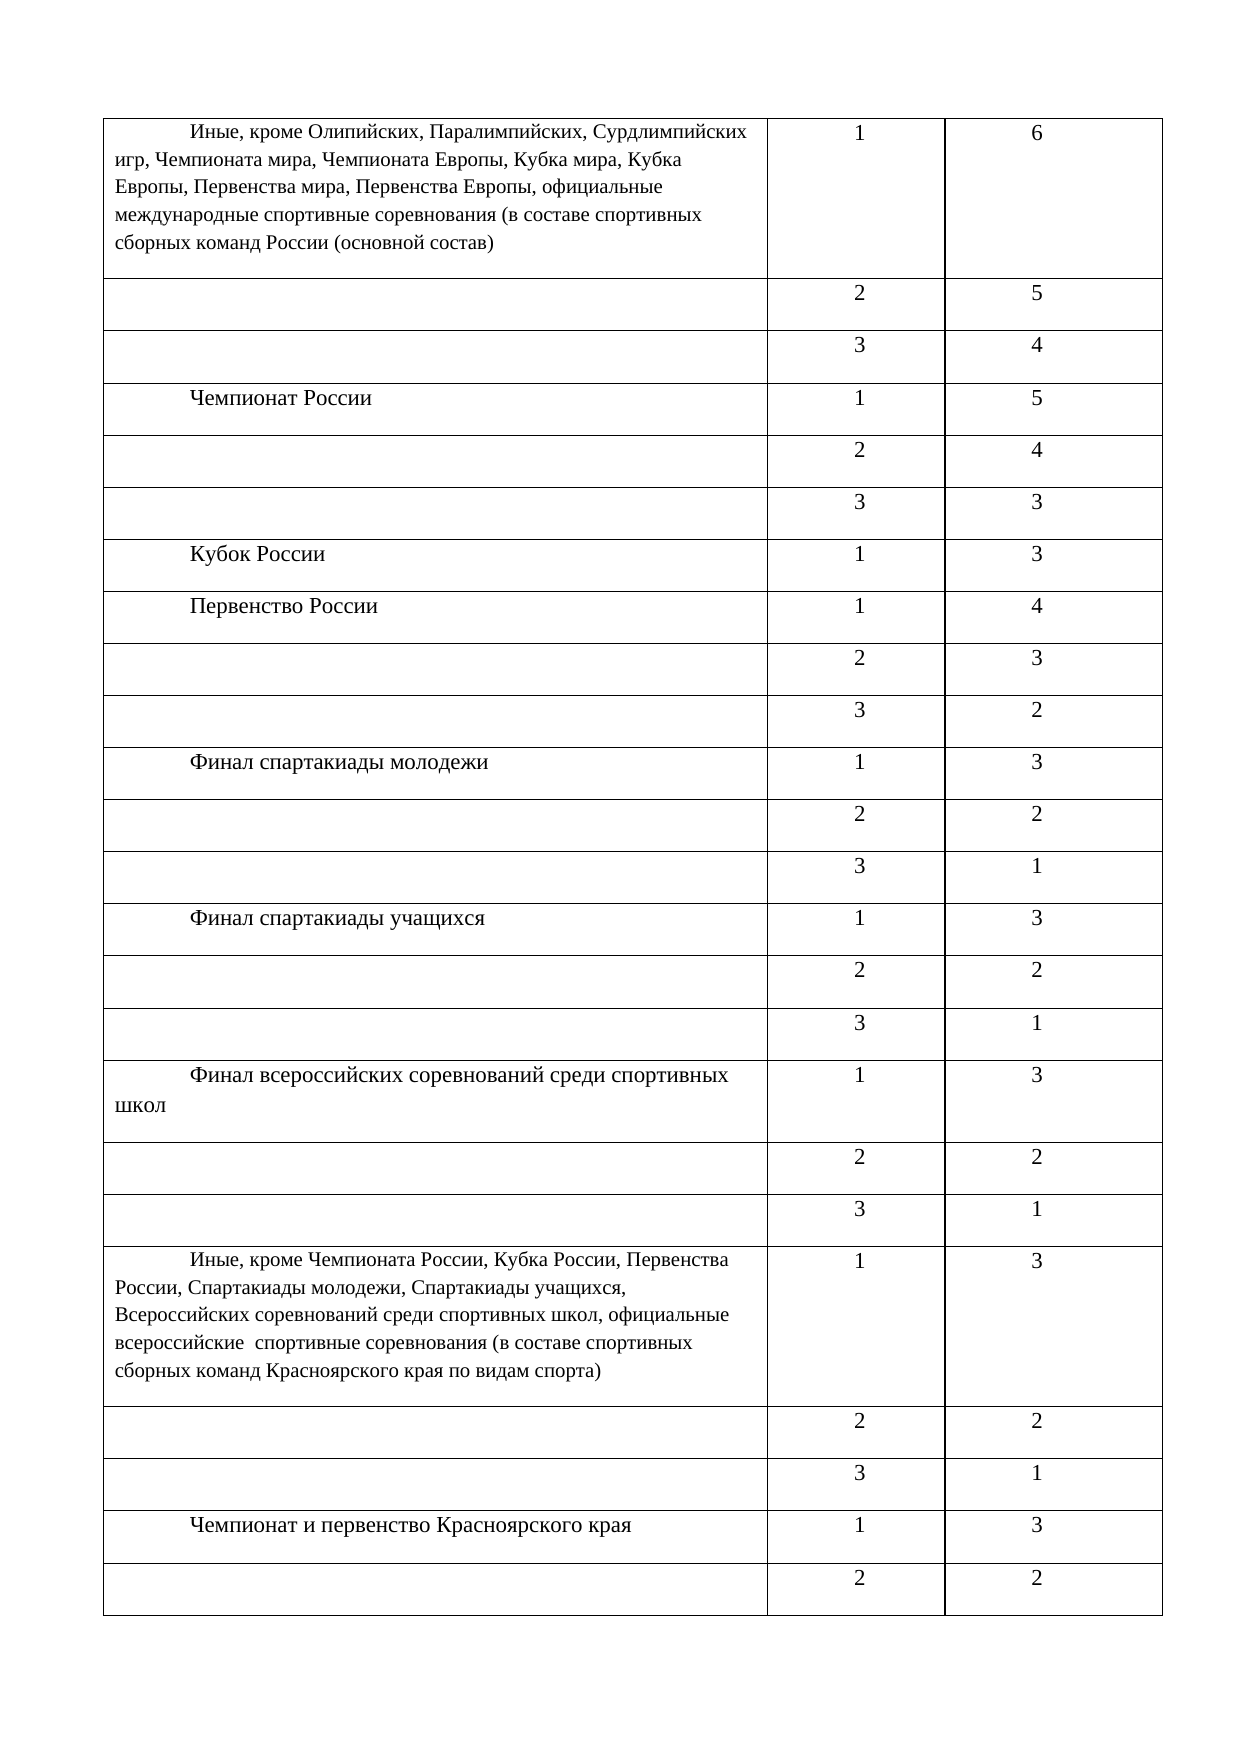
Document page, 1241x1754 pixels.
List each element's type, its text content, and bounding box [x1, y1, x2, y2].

table_cell 4 [946, 592, 1162, 643]
table_cell 2 [768, 279, 944, 330]
table_cell 5 [946, 384, 1162, 434]
table_cell 1 [768, 1061, 944, 1142]
table_cell 2 [946, 1143, 1162, 1194]
table_cell 3 [946, 1061, 1162, 1142]
table_cell 3 [946, 488, 1162, 539]
table_cell 1 [946, 1195, 1162, 1246]
table_cell [104, 279, 767, 330]
table_cell 3 [768, 488, 944, 539]
table_cell 2 [946, 696, 1162, 747]
table_cell [104, 331, 767, 382]
table_cell 1 [768, 748, 944, 799]
table_cell 5 [946, 279, 1162, 330]
table_cell [104, 1459, 767, 1510]
table_cell 1 [768, 119, 944, 278]
table_cell 2 [768, 1407, 944, 1458]
table_cell 3 [768, 1459, 944, 1510]
table_cell 2 [946, 1407, 1162, 1458]
table_cell [104, 852, 767, 903]
table_cell 2 [768, 1143, 944, 1194]
table_cell 1 [768, 1247, 944, 1406]
table_cell Иные, кроме Чемпионата России, Кубка России, Первенства России, Спартакиады молодежи, Спартакиады учащихся, Всероссийских соревнований среди спортивных школ, официальные всероссийские спортивные соревнования (в составе спортивных сборных команд Красноярского края по видам спорта) [104, 1247, 767, 1406]
table_cell 3 [946, 540, 1162, 591]
table_cell Чемпионат России [104, 384, 767, 434]
table_cell Финал спартакиады учащихся [104, 904, 767, 955]
table_cell [104, 1143, 767, 1194]
table_cell 1 [946, 1459, 1162, 1510]
table_cell 4 [946, 331, 1162, 382]
table_cell 3 [946, 748, 1162, 799]
table_cell 1 [768, 1511, 944, 1562]
table_cell [104, 488, 767, 539]
table_cell 1 [946, 852, 1162, 903]
table_cell 3 [946, 1511, 1162, 1562]
table_cell [104, 1195, 767, 1246]
table_cell 3 [946, 1247, 1162, 1406]
table_cell 2 [768, 956, 944, 1007]
table_cell 3 [768, 852, 944, 903]
table_cell 3 [768, 1195, 944, 1246]
table_cell Первенство России [104, 592, 767, 643]
table_cell Финал спартакиады молодежи [104, 748, 767, 799]
table_cell 1 [768, 540, 944, 591]
table_cell [104, 800, 767, 851]
table_cell 6 [946, 119, 1162, 278]
table_cell 1 [768, 592, 944, 643]
table_cell 2 [946, 956, 1162, 1007]
table_cell 2 [768, 800, 944, 851]
table_cell Иные, кроме Олипийских, Паралимпийских, Сурдлимпийских игр, Чемпионата мира, Чемпионата Европы, Кубка мира, Кубка Европы, Первенства мира, Первенства Европы, официальные международные спортивные соревнования (в составе спортивных сборных команд России (основной состав) [104, 119, 767, 278]
table_cell 3 [768, 696, 944, 747]
table_cell [104, 1009, 767, 1059]
table_cell 2 [768, 1564, 944, 1614]
table_cell [104, 956, 767, 1007]
table_cell [104, 1407, 767, 1458]
table_cell [104, 436, 767, 487]
table_cell Кубок России [104, 540, 767, 591]
table_cell [104, 644, 767, 695]
table_cell 2 [768, 644, 944, 695]
table_cell [104, 1564, 767, 1614]
table_cell 3 [946, 644, 1162, 695]
table_cell 1 [768, 384, 944, 434]
table_cell 2 [768, 436, 944, 487]
table_cell 2 [946, 1564, 1162, 1614]
table_cell Финал всероссийских соревнований среди спортивных школ [104, 1061, 767, 1142]
table_cell 3 [946, 904, 1162, 955]
table_cell 2 [946, 800, 1162, 851]
table_cell 4 [946, 436, 1162, 487]
table_cell [104, 696, 767, 747]
table_cell Чемпионат и первенство Красноярского края [104, 1511, 767, 1562]
table_cell 3 [768, 1009, 944, 1059]
table_cell 3 [768, 331, 944, 382]
table_cell 1 [768, 904, 944, 955]
table_cell 1 [946, 1009, 1162, 1059]
